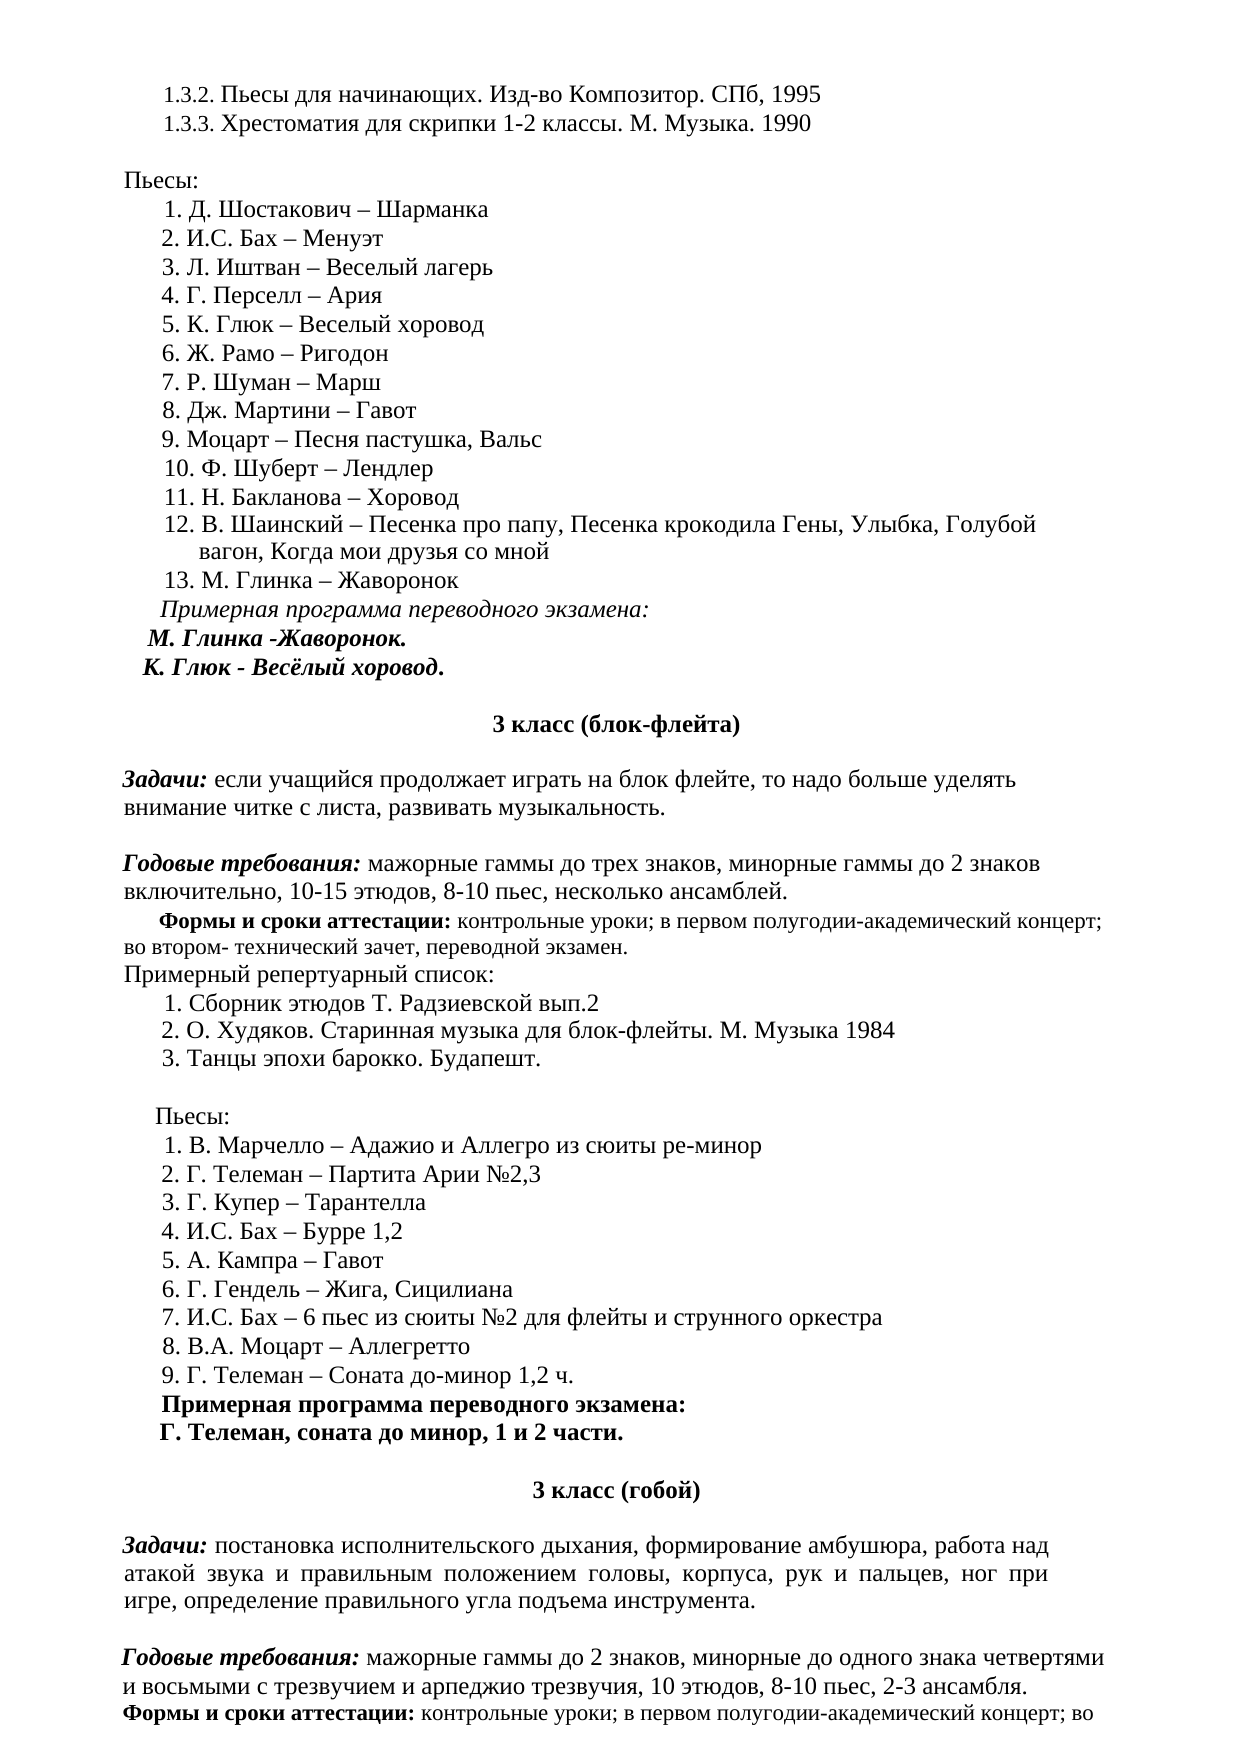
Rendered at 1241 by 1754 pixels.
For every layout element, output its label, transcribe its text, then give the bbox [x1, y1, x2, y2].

text 7. Р. Шуман – Марш [161, 367, 1240, 395]
text 2. О. Худяков. Старинная музыка для блок-флейты. М. Музыка 1984 3. Танцы эпохи барокко. Будапешт. [161, 1017, 908, 1072]
text 3. Л. Иштван – Веселый лагерь [162, 252, 1240, 280]
text 9. Г. Телеман – Соната до-минор 1,2 ч. [161, 1360, 1240, 1389]
text 7. И.С. Бах – 6 пьес из сюиты №2 для флейты и струнного оркестра [161, 1302, 1240, 1331]
text 8. В.А. Моцарт – Аллегретто [162, 1331, 1240, 1360]
text 9. Моцарт – Песня пастушка, Вальс [161, 424, 1240, 453]
text 1.3.3. Хрестоматия для скрипки 1-2 классы. М. Музыка. 1990 [163, 108, 1240, 137]
text 5. К. Глюк – Веселый хоровод [162, 309, 1240, 338]
text 11. Н. Бакланова – Хоровод [163, 482, 1240, 510]
text 4. Г. Перселл – Ария [161, 280, 1240, 309]
text М. Глинка -Жаворонок. [122, 623, 1240, 652]
text Примерный репертуарный список: [123, 959, 1240, 988]
text Пьесы: [123, 1101, 1240, 1130]
text 5. А. Кампра – Гавот [162, 1245, 1240, 1274]
text Примерная программа переводного экзамена: [160, 594, 1240, 623]
text 3 класс (гобой) [532, 1475, 1240, 1504]
text 6. Г. Гендель – Жига, Сицилиана [162, 1274, 1240, 1302]
text 3 класс (блок-флейта) [492, 709, 1240, 738]
text К. Глюк - Весёлый хоровод. [123, 652, 1240, 681]
text Г. Телеман, соната до минор, 1 и 2 части. [97, 1417, 1240, 1446]
text 2. И.С. Бах – Менуэт [161, 223, 1240, 252]
text 6. Ж. Рамо – Ригодон [162, 338, 1240, 367]
text 12. В. Шаинский – Песенка про папу, Песенка крокодила Гены, Улыбка, Голубой вагон, Когда мои друзья со мной [164, 510, 1106, 565]
text 4. И.С. Бах – Бурре 1,2 [161, 1216, 1240, 1245]
text Примерная программа переводного экзамена: [161, 1389, 1240, 1417]
text 1.3.2. Пьесы для начинающих. Изд-во Композитор. СПб, 1995 [163, 79, 1240, 108]
text Пьесы: [123, 165, 1240, 194]
text Задачи: постановка исполнительского дыхания, формирование амбушюра, работа над атакой звука и правильным положением головы, корпуса, рук и пальцев, ног при игре, определение правильного угла подъема инструмента. [122, 1532, 1050, 1614]
text 1. Д. Шостакович – Шарманка [163, 194, 1240, 223]
text 10. Ф. Шуберт – Лендлер [163, 453, 1240, 482]
text 13. М. Глинка – Жаворонок [163, 566, 1240, 594]
text 3. Г. Купер – Тарантелла [162, 1187, 1240, 1216]
text 1. В. Марчелло – Адажио и Аллегро из сюиты ре-минор [163, 1130, 1240, 1159]
text 2. Г. Телеман – Партита Арии №2,3 [161, 1159, 1240, 1187]
text Формы и сроки аттестации: контрольные уроки; в первом полугодии-академический концерт; во втором- технический зачет, переводной экзамен. [123, 907, 1105, 959]
text 8. Дж. Мартини – Гавот [162, 395, 1240, 424]
text Задачи: если учащийся продолжает играть на блок флейте, то надо больше уделять внимание читке с листа, развивать музыкальность. [122, 766, 1018, 821]
text 1. Сборник этюдов Т. Радзиевской вып.2 [163, 988, 1240, 1017]
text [121, 1643, 1107, 1725]
text Годовые требования: мажорные гаммы до трех знаков, минорные гаммы до 2 знаков включительно, 10-15 этюдов, 8-10 пьес, несколько ансамблей. [122, 850, 1041, 904]
